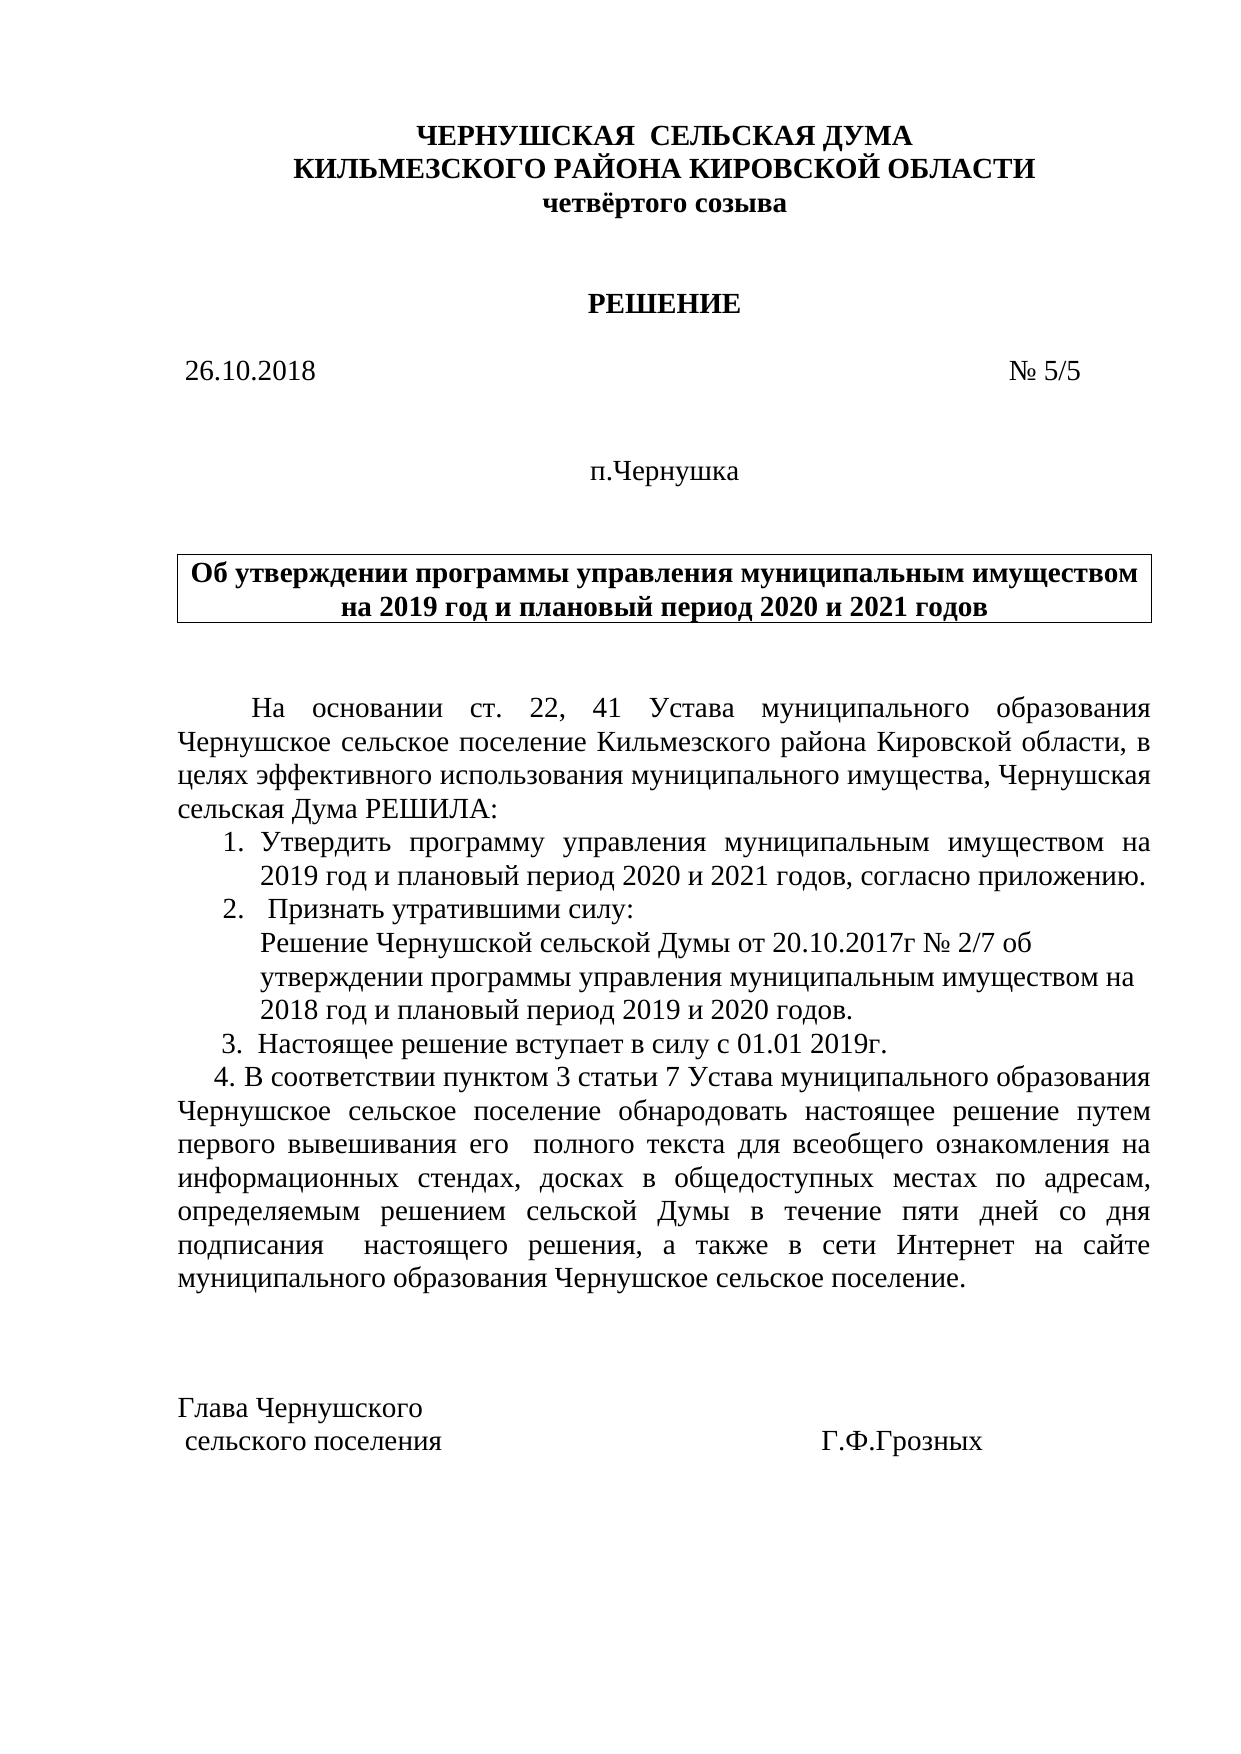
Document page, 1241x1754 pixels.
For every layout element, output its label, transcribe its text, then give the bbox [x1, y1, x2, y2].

text Глава Чернушского [177, 1390, 1152, 1423]
text 4. В соответствии пунктом 3 статьи 7 Устава муниципального образования Чернушское сельское поселение обнародовать настоящее решение путем первого вывешивания его полного текста для всеобщего ознакомления на информационных стендах, досках в общедоступных местах по адресам, определяемым решением сельской Думы в течение пяти дней со дня подписания настоящего решения, а также в сети Интернет на сайте муниципального образования Чернушское сельское поселение. [177, 1059, 1152, 1294]
text 3. Настоящее решение вступает в силу с 01.01 2019г. [177, 1026, 1152, 1059]
text На основании ст. 22, 41 Устава муниципального образования Чернушское сельское поселение Кильмезского района Кировской области, в целях эффективного использования муниципального имущества, Чернушская сельская Дума РЕШИЛА: [177, 690, 1152, 824]
text Решение Чернушской сельской Думы от 20.10.2017г № 2/7 об утверждении программы управления муниципальным имуществом на 2018 год и плановый период 2019 и 2020 годов. [260, 925, 1152, 1026]
text ЧЕРНУШСКАЯ СЕЛЬСКАЯ ДУМА [177, 118, 1152, 152]
text 26.10.2018 № 5/5 [177, 353, 1152, 386]
text РЕШЕНИЕ [177, 286, 1152, 319]
list Утвердить программу управления муниципальным имуществом на 2019 год и плановый период 2020 и 2021 годов, согласно приложению. [222, 824, 1152, 892]
text п.Чернушка [177, 453, 1152, 487]
list Признать утратившими силу: [222, 892, 1152, 925]
text КИЛЬМЕЗСКОГО РАЙОНА КИРОВСКОЙ ОБЛАСТИ [177, 152, 1152, 185]
text четвёртого созыва [177, 185, 1152, 219]
text сельского поселения Г.Ф.Грозных [177, 1423, 1152, 1457]
table_header Об утверждении программы управления муниципальным имуществом на 2019 год и плановый период 2020 и 2021 годов [178, 555, 1151, 622]
